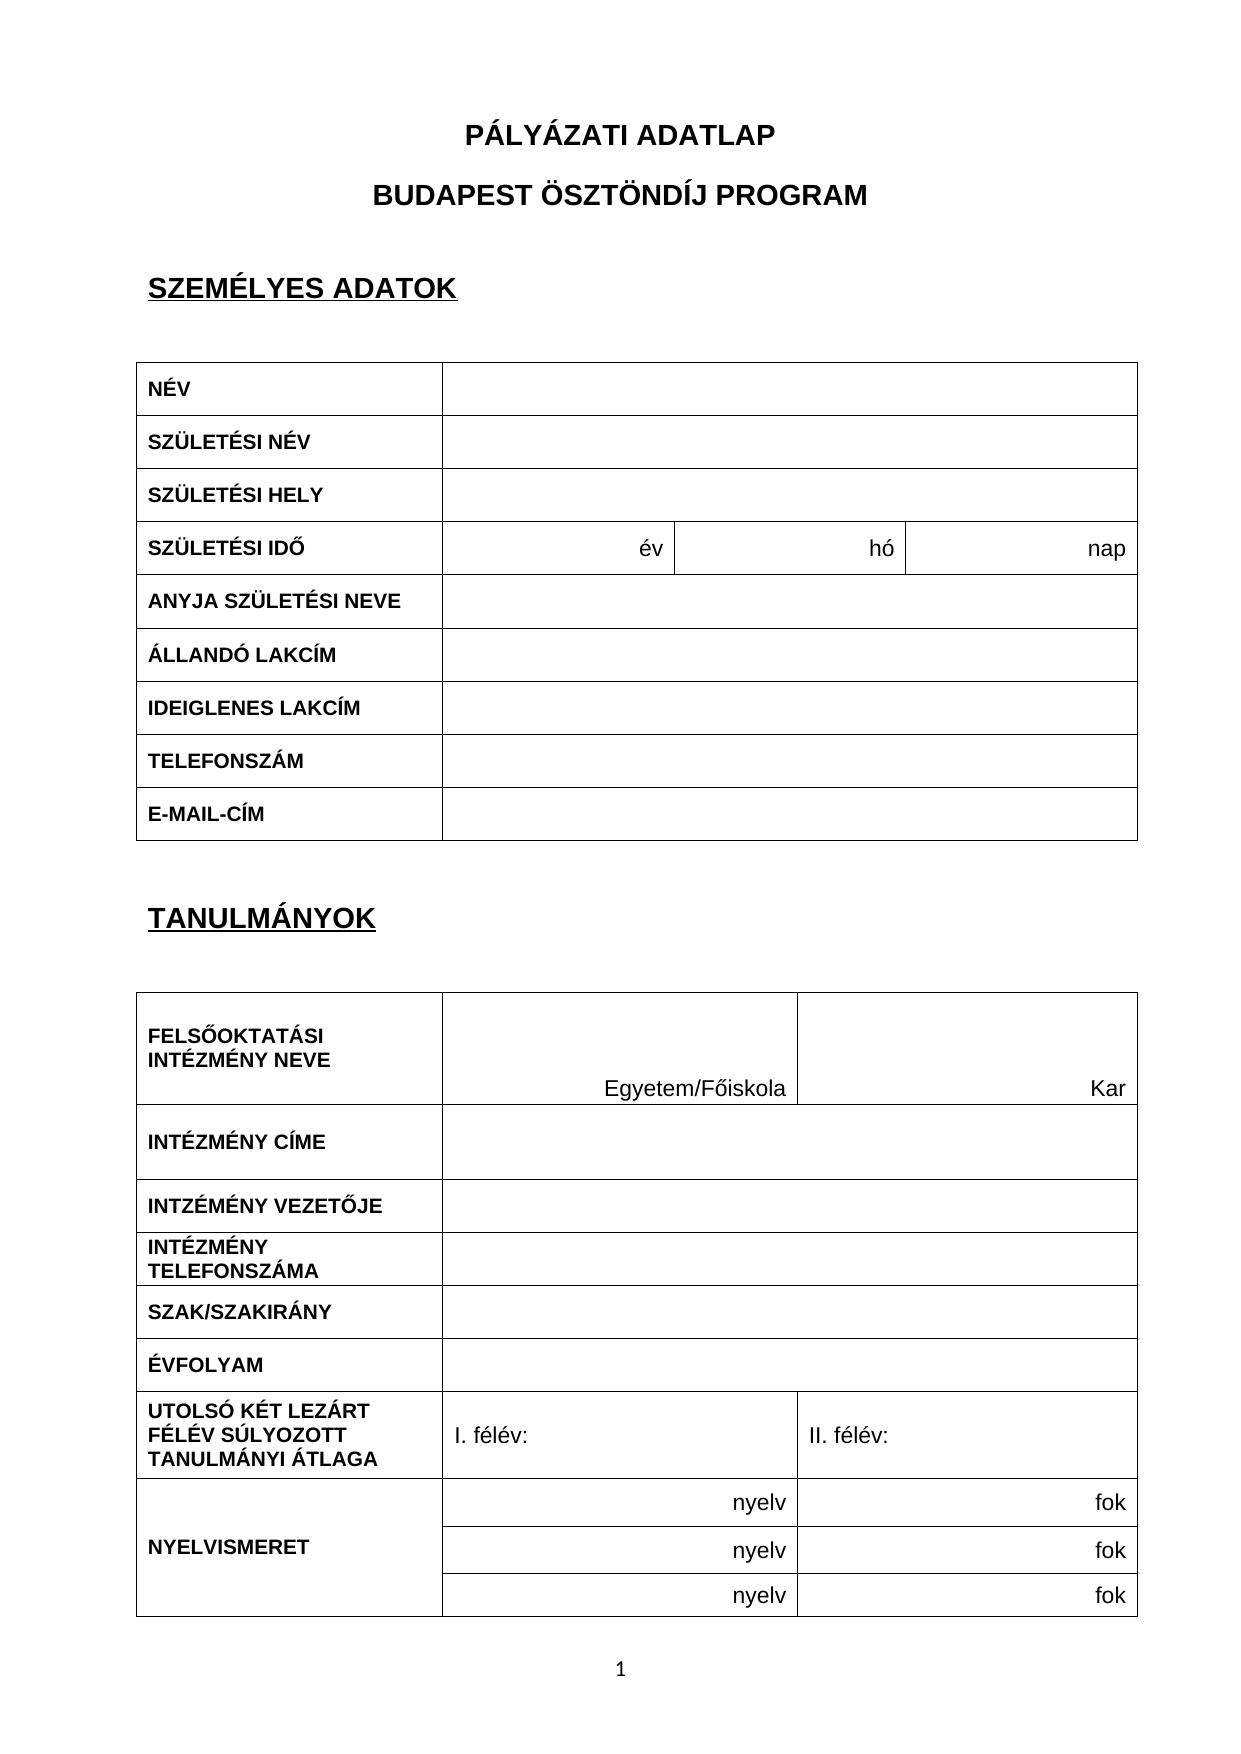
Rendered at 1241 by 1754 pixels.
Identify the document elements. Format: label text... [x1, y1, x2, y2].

table_cell [443, 575, 1137, 627]
table_cell ÉVFOLYAM [137, 1339, 442, 1391]
text TANULMÁNYOK [148, 901, 1093, 934]
table_header Egyetem/Főiskola [443, 993, 797, 1103]
text BUDAPEST ÖSZTÖNDÍJ PROGRAM [148, 178, 1093, 211]
table_cell nyelv [443, 1479, 797, 1526]
table_cell nyelv [443, 1527, 797, 1573]
table_cell [443, 1180, 1137, 1232]
table_cell E-MAIL-CÍM [137, 788, 442, 840]
table_cell [443, 416, 1137, 468]
table_cell év [443, 522, 674, 574]
table_cell ANYJA SZÜLETÉSI NEVE [137, 575, 442, 627]
table_cell fok [798, 1479, 1137, 1526]
table_cell [443, 788, 1137, 840]
table_header [443, 363, 1137, 415]
table_cell [443, 469, 1137, 521]
table_cell INTÉZMÉNY TELEFONSZÁMA [137, 1233, 442, 1285]
table_cell [443, 1233, 1137, 1285]
table_cell TELEFONSZÁM [137, 735, 442, 787]
table_cell SZÜLETÉSI HELY [137, 469, 442, 521]
table_cell INTÉZMÉNY CÍME [137, 1105, 442, 1179]
table_cell [443, 629, 1137, 681]
table_cell SZAK/SZAKIRÁNY [137, 1286, 442, 1338]
table_cell fok [798, 1527, 1137, 1573]
table_cell ÁLLANDÓ LAKCÍM [137, 629, 442, 681]
table_cell [443, 1286, 1137, 1338]
table_header FELSŐOKTATÁSI INTÉZMÉNY NEVE [137, 993, 442, 1103]
table_cell hó [675, 522, 905, 574]
table_cell nap [906, 522, 1137, 574]
table_cell SZÜLETÉSI NÉV [137, 416, 442, 468]
table_cell [443, 1105, 1137, 1179]
table_cell nyelv [443, 1574, 797, 1616]
table_cell INTZÉMÉNY VEZETŐJE [137, 1180, 442, 1232]
table_cell NYELVISMERET [137, 1479, 442, 1616]
table_header NÉV [137, 363, 442, 415]
table_cell IDEIGLENES LAKCÍM [137, 682, 442, 734]
table_cell fok [798, 1574, 1137, 1616]
table_cell II. félév: [798, 1392, 1137, 1477]
text SZEMÉLYES ADATOK [148, 271, 1093, 304]
table_cell [443, 682, 1137, 734]
table_cell [443, 1339, 1137, 1391]
table_cell I. félév: [443, 1392, 797, 1477]
table_header Kar [798, 993, 1137, 1103]
table_cell UTOLSÓ KÉT LEZÁRT FÉLÉV SÚLYOZOTT TANULMÁNYI ÁTLAGA [137, 1392, 442, 1477]
table_cell [443, 735, 1137, 787]
table_cell SZÜLETÉSI IDŐ [137, 522, 442, 574]
text PÁLYÁZATI ADATLAP [148, 118, 1093, 152]
